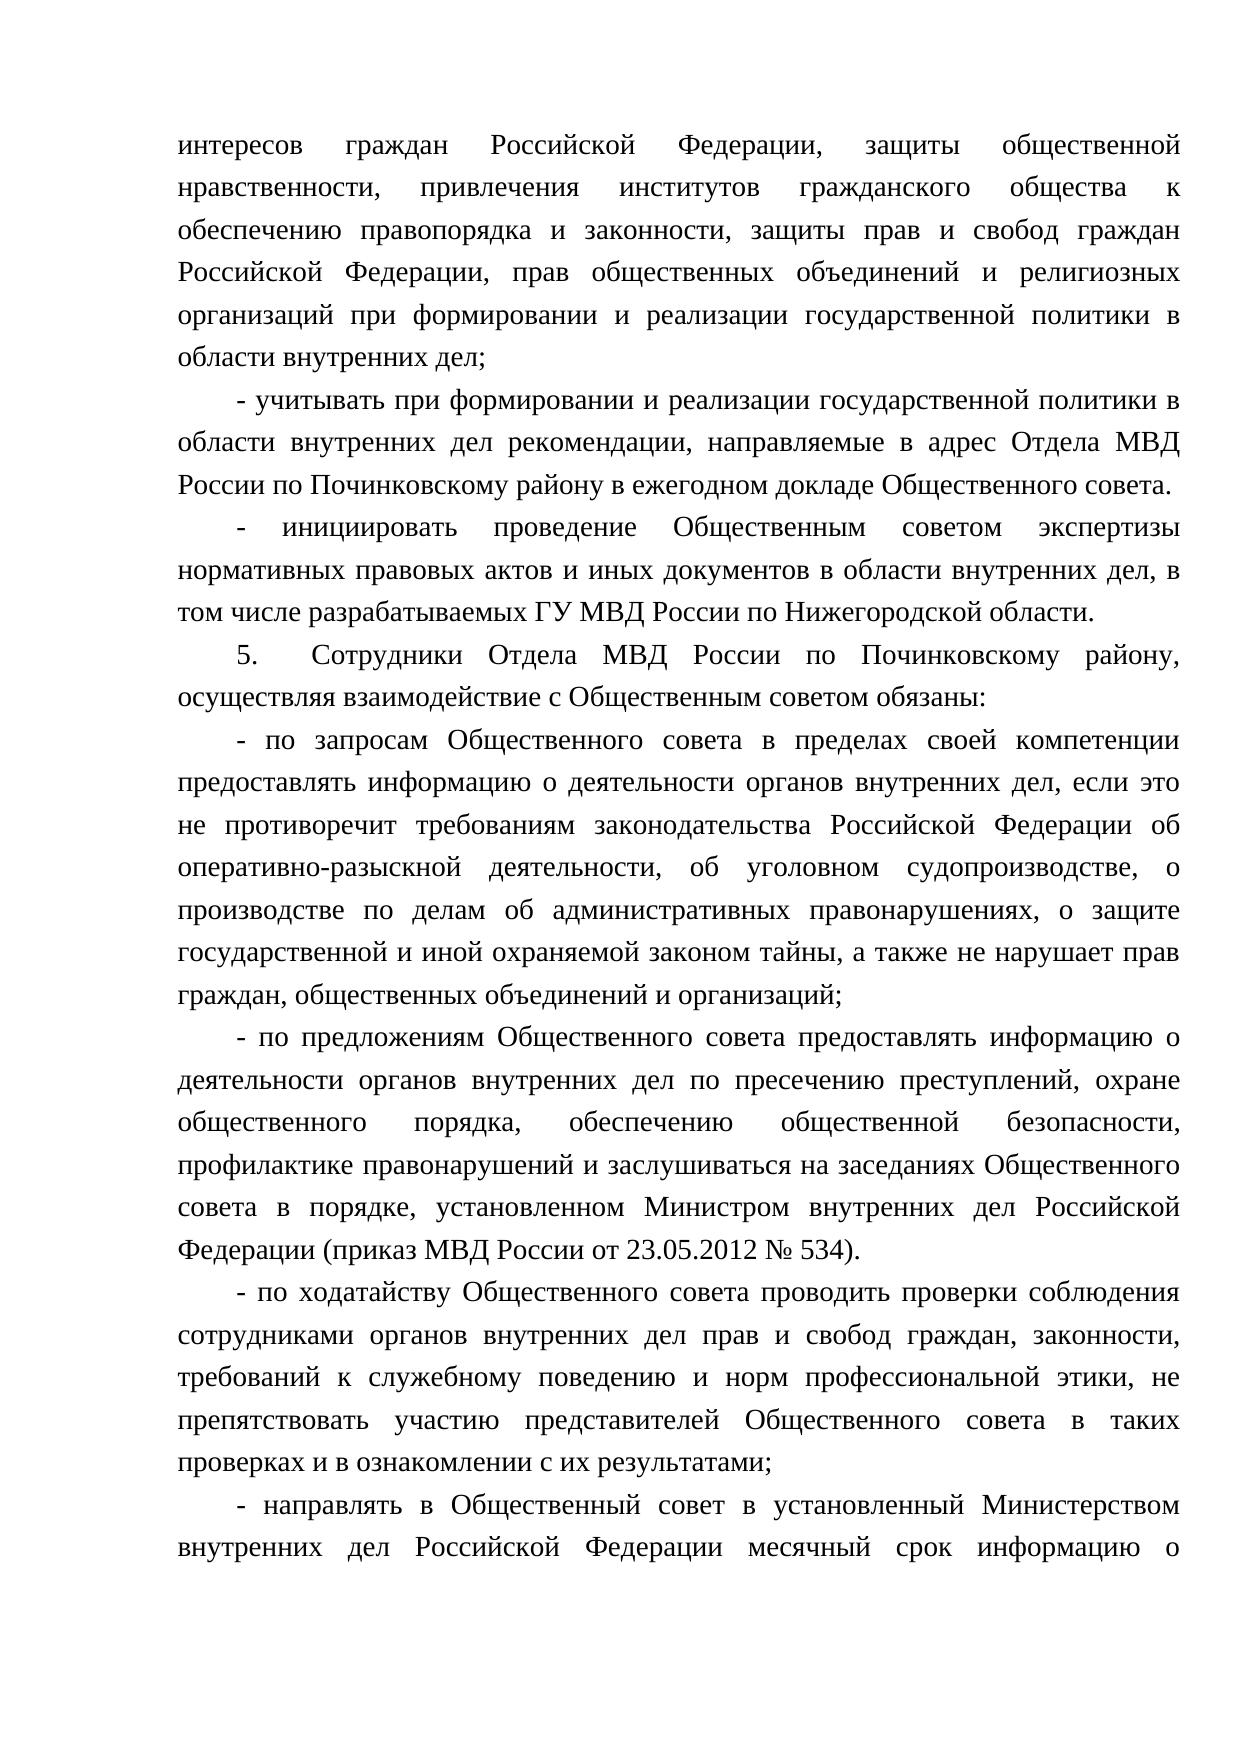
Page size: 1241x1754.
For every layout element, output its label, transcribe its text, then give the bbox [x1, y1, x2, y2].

text - по запросам Общественного совета в пределах своей компетенции предоставлять информацию о деятельности органов внутренних дел, если это не противоречит требованиям законодательства Российской Федерации об оперативно-разыскной деятельности, об уголовном судопроизводстве, о производстве по делам об административных правонарушениях, о защите государственной и иной охраняемой законом тайны, а также не нарушает прав граждан, общественных объединений и организаций; [177, 713, 1181, 1011]
text - по ходатайству Общественного совета проводить проверки соблюдения сотрудниками органов внутренних дел прав и свобод граждан, законности, требований к служебному поведению и норм профессиональной этики, не препятствовать участию представителей Общественного совета в таких проверках и в ознакомлении с их результатами; [177, 1266, 1181, 1478]
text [177, 1478, 1181, 1563]
text - учитывать при формировании и реализации государственной политики в области внутренних дел рекомендации, направляемые в адрес Отдела МВД России по Починковскому району в ежегодном докладе Общественного совета. [177, 373, 1181, 501]
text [177, 118, 1181, 373]
text - инициировать проведение Общественным советом экспертизы нормативных правовых актов и иных документов в области внутренних дел, в том числе разрабатываемых ГУ МВД России по Нижегородской области. [177, 501, 1181, 628]
text - по предложениям Общественного совета предоставлять информацию о деятельности органов внутренних дел по пресечению преступлений, охране общественного порядка, обеспечению общественной безопасности, профилактике правонарушений и заслушиваться на заседаниях Общественного совета в порядке, установленном Министром внутренних дел Российской Федерации (приказ МВД России от 23.05.2012 № 534). [177, 1011, 1181, 1266]
list Сотрудники Отдела МВД России по Починковскому району, осуществляя взаимодействие с Общественным советом обязаны: [177, 628, 1181, 713]
